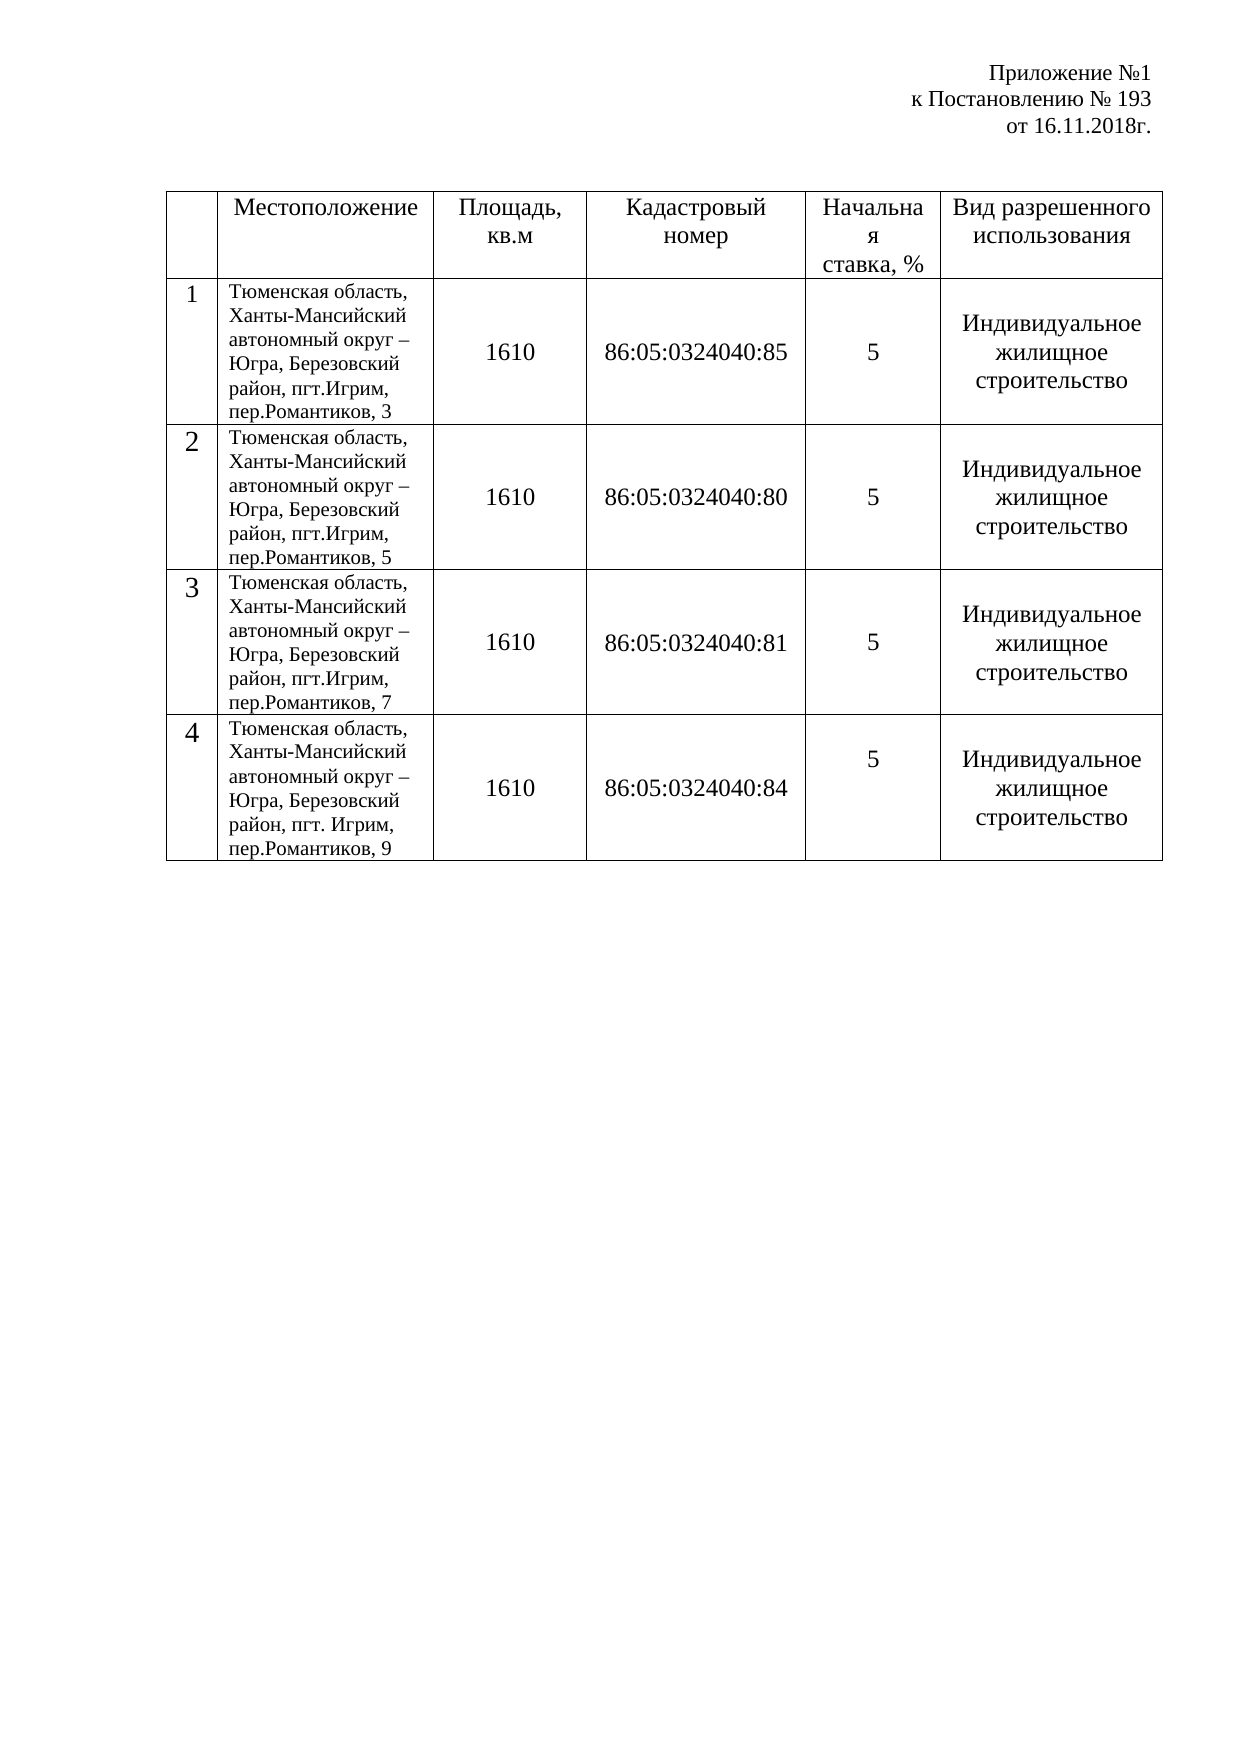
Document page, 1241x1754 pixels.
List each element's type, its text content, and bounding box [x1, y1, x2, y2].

table_cell 86:05:0324040:84 [587, 715, 805, 860]
table_cell 1610 [434, 279, 586, 423]
table_cell Индивидуальное жилищное строительство [941, 570, 1162, 714]
text от 16.11.2018г. [177, 112, 1152, 138]
table_cell 5 [806, 279, 940, 423]
table_header Площадь, кв.м [434, 192, 586, 278]
table_cell 5 [806, 715, 940, 860]
table_cell 5 [806, 425, 940, 569]
table_cell 3 [167, 570, 217, 714]
table_cell Тюменская область, Ханты-Мансийский автономный округ – Югра, Березовский район, пгт.Игрим, пер.Романтиков, 3 [218, 279, 433, 423]
table_cell 86:05:0324040:81 [587, 570, 805, 714]
table_cell 4 [167, 715, 217, 860]
table_cell 1 [167, 279, 217, 423]
table_header Начальная ставка, % [806, 192, 940, 278]
table_header Местоположение [218, 192, 433, 278]
table_cell Тюменская область, Ханты-Мансийский автономный округ – Югра, Березовский район, пгт. Игрим, пер.Романтиков, 9 [218, 715, 433, 860]
table_cell Тюменская область, Ханты-Мансийский автономный округ – Югра, Березовский район, пгт.Игрим, пер.Романтиков, 7 [218, 570, 433, 714]
table_cell 1610 [434, 715, 586, 860]
table_cell Индивидуальное жилищное строительство [941, 425, 1162, 569]
table_cell 86:05:0324040:85 [587, 279, 805, 423]
table_cell Тюменская область, Ханты-Мансийский автономный округ – Югра, Березовский район, пгт.Игрим, пер.Романтиков, 5 [218, 425, 433, 569]
table_header Вид разрешенного использования [941, 192, 1162, 278]
table_cell 86:05:0324040:80 [587, 425, 805, 569]
table_cell 1610 [434, 425, 586, 569]
table_cell 1610 [434, 570, 586, 714]
table_header Кадастровый номер [587, 192, 805, 278]
table_header [167, 192, 217, 278]
text Приложение №1 [177, 59, 1152, 85]
table_cell Индивидуальное жилищное строительство [941, 279, 1162, 423]
table_cell 2 [167, 425, 217, 569]
table_cell Индивидуальное жилищное строительство [941, 715, 1162, 860]
text к Постановлению № 193 [177, 85, 1152, 112]
table_cell 5 [806, 570, 940, 714]
